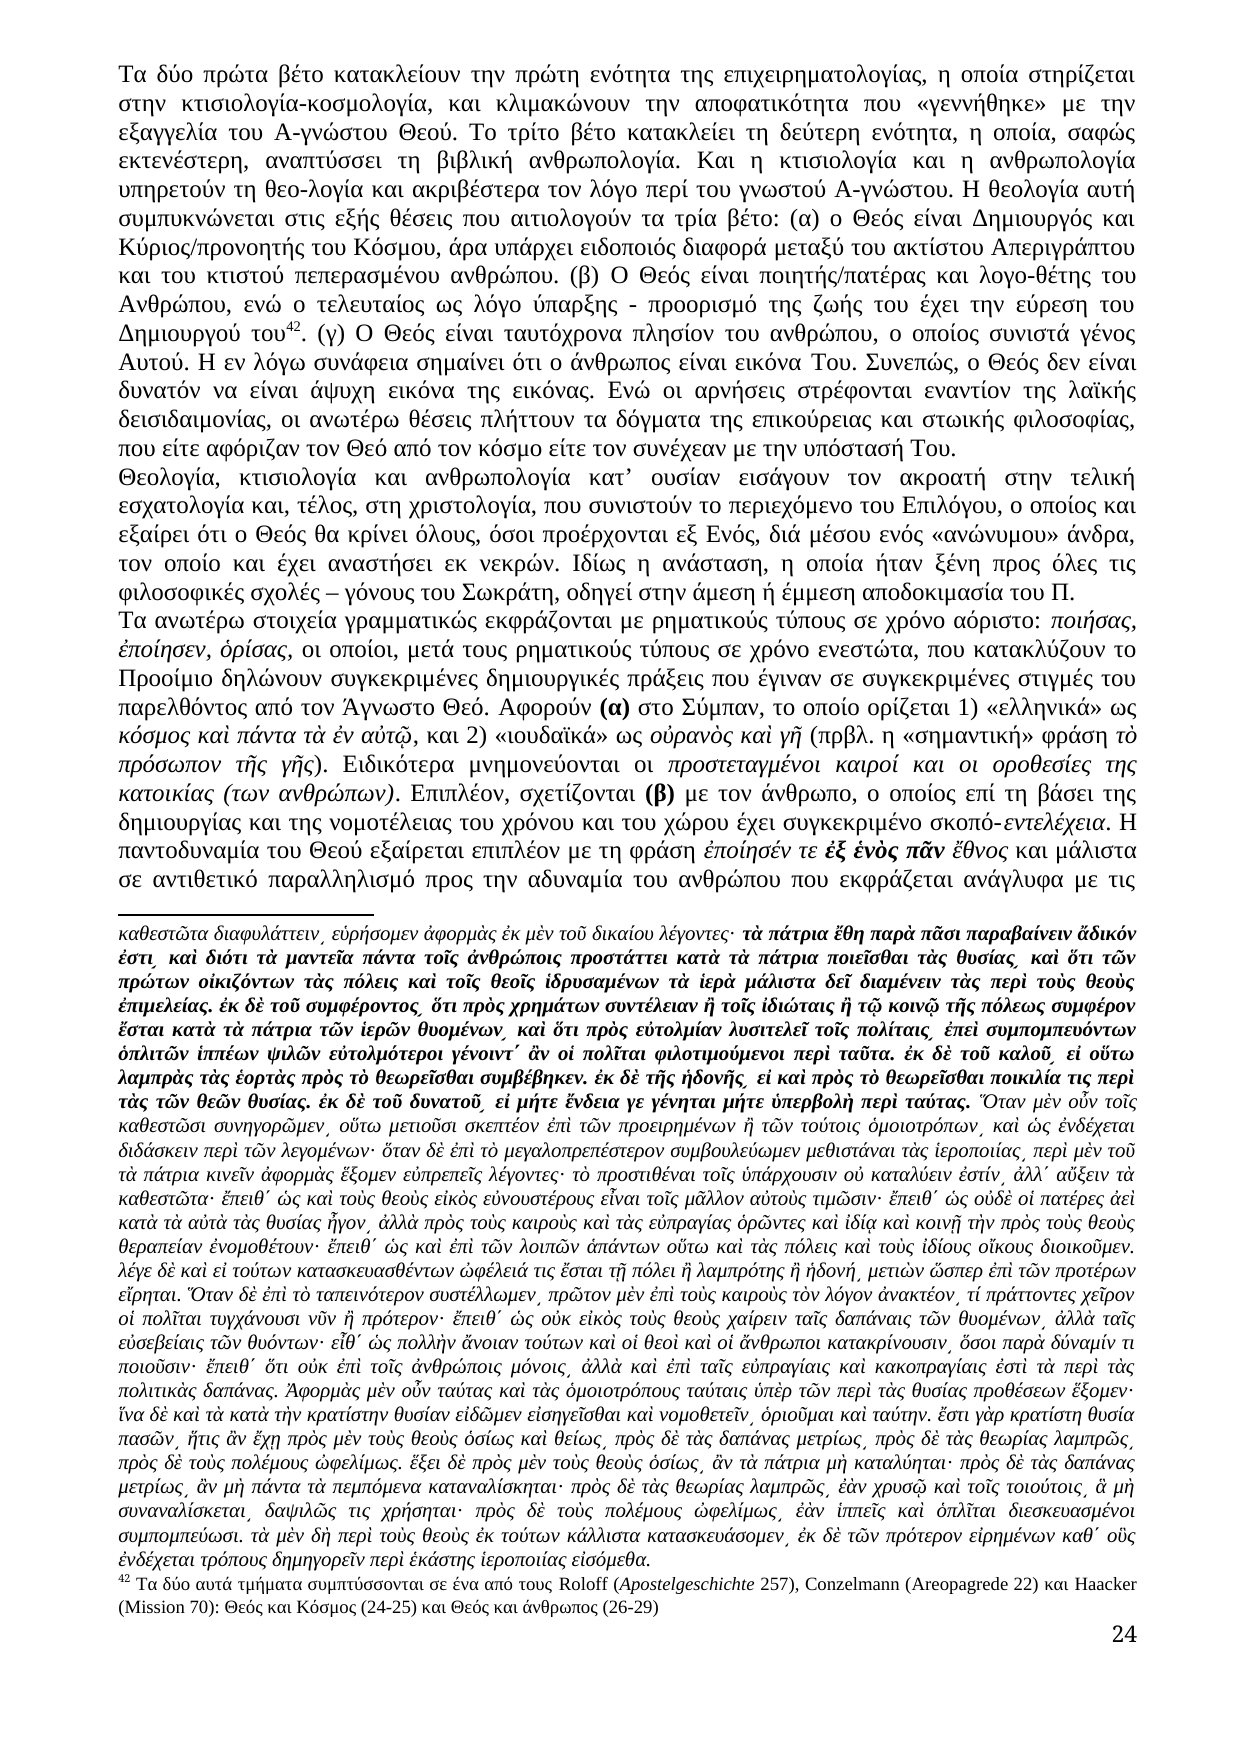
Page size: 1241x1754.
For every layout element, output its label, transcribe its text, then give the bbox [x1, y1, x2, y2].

text Τα δύο πρώτα βέτο κατακλείουν την πρώτη ενότητα της επιχειρηματολογίας, η οποία στηρίζεται στην κτισιολογία-κοσμολογία, και κλιμακώνουν την αποφατικότητα που «γεννήθηκε» με την εξαγγελία του Α-γνώστου Θεού. Το τρίτο βέτο κατακλείει τη δεύτερη ενότητα, η οποία, σαφώς εκτενέστερη, αναπτύσσει τη βιβλική ανθρωπολογία. Και η κτισιολογία και η ανθρωπολογία υπηρετούν τη θεο-λογία και ακριβέστερα τον λόγο περί του γνωστού Α-γνώστου. Η θεολογία αυτή συμπυκνώνεται στις εξής θέσεις που αιτιολογούν τα τρία βέτο: (α) ο Θεός είναι Δημιουργός και Κύριος/προνοητής του Κόσμου, άρα υπάρχει ειδοποιός διαφορά μεταξύ του ακτίστου Απεριγράπτου και του κτιστού πεπερασμένου ανθρώπου. (β) ο Θεός είναι ποιητής/πατέρας και λογο-θέτης του Ανθρώπου, ενώ ο τελευταίος ως λόγο ύπαρξης - προορισμό της ζωής του έχει την εύρεση του Δημιουργού του. (γ) Ο Θεός είναι ταυτόχρονα πλησίον του ανθρώπου, ο οποίος συνιστά γένος Αυτού. Η εν λόγω συνάφεια σημαίνει ότι ο άνθρωπος είναι εικόνα του. Συνεπώς, ο Θεός δεν είναι δυνατόν να είναι άψυχη εικόνα της εικόνας. Ενώ οι αρνήσεις στρέφονται εναντίον της λαϊκής δεισιδαιμονίας, οι ανωτέρω θέσεις πλήττουν τα δόγματα της επικούρειας και στωικής φιλοσοφίας, που είτε αφόριζαν τον Θεό από τον κόσμο είτε τον συνέχεαν με την υπόστασή Του. [118, 59, 1137, 462]
text Θεολογία, κτισιολογία και ανθρωπολογία κατ’ ουσίαν εισάγουν τον ακροατή στην τελική εσχατολογία και, τέλος, στη χριστολογία, που συνιστούν το περιεχόμενο του Επιλόγου, ο οποίος και εξαίρει ότι ο Θεός θα κρίνει όλους, όσοι προέρχονται εξ Ενός, διά μέσου ενός «ανώνυμου» άνδρα, τον οποίο και έχει αναστήσει εκ νεκρών. Ιδίως η ανάσταση, η οποία ήταν ξένη προς όλες τις φιλοσοφικές σχολές – γόνους του Σωκράτη, οδηγεί στην άμεση ή έμμεση αποδοκιμασία του Π. [118, 462, 1137, 605]
text Τα ανωτέρω στοιχεία γραμματικώς εκφράζονται με ρηματικούς τύπους σε χρόνο αόριστο: ποιήσας, ἐποίησεν, ὁρίσας, οι οποίοι, μετά τους ρηματικούς τύπους σε χρόνο ενεστώτα, που κατακλύζουν το Προοίμιο δηλώνουν συγκεκριμένες δημιουργικές πράξεις που έγιναν σε συγκεκριμένες στιγμές του παρελθόντος από τον Άγνωστο Θεό. αφορούν (α) στο σύμπαν, το οποίο ορίζεται 1) «ελληνικά» ως κόσμος καὶ πάντα τὰ ἐν αὐτῷ, και 2) «ιουδαϊκά» ως οὐρανὸς καὶ γῆ (πρβλ. η «σημαντική» φράση τὸ πρόσωπον τῆς γῆς). Ειδικότερα μνημονεύονται οι προστεταγμένοι καιροί και οι οροθεσίες της κατοικίας (των ανθρώπων). Επιπλέον, σχετίζονται (β) με τον άνθρωπο, ο οποίος επί τη βάσει της δημιουργίας και της νομοτέλειας του χρόνου και του χώρου έχει συγκεκριμένο σκοπό-εντελέχεια. Η παντοδυναμία του Θεού εξαίρεται επιπλέον με τη φράση ἐποίησέν τε ἐξ ἑνὸς πᾶν ἔθνος και μάλιστα σε αντιθετικό παραλληλισμό προς την αδυναμία του ανθρώπου που εκφράζεται ανάγλυφα με τις υποθετικές προτάσεις κατ’ ευκτικήν αορίστου εἰ ἄρα γε ψηλαφήσειαν αὐτὸν καὶ εὕροιεν, καί γε οὐ μακρὰν ἀπὸ ἑνὸς ἑκάστου ἡμῶν ὑπάρχοντα. Με πολλούς ρηματικούς τύπους σε χρόνο ενεστώτα ὑπάρχων (δύο φορές), κατοικεῖ, διδούς, θεραπεύεται προσδεόμενος (υποκείμενο της μετοχής ο Θεός) και ζῶμεν, κινούμεθα, ἐσμὲν (δύο φορές), ὑπάρχοντες, ὀφείλομεν, νομίζειν (με υποκείμενο τον άνθρωπο) εξαίρεται: (α) η ύπαρξη και παρουσία /πρόνοια του Θεού, ο οποίος υπάρχει ως κύριος χορηγώντας-δίνοντας ζωή και πνοή και τα πάντα και μάλιστα χωρίς να είναι μακριά μας (γι’ αυτό και ζῶμεν καὶ κινούμεθα καὶ ἐσμὲν) όντας ανενδεής ναών, θυσιών και ειδώλων. (β) η εξάρτηση του ανθρώπου από τον Θεό και η απόλυτη αποτυχία του ανθρώπου να εκπληρώσει τον προορισμό του, δηλαδή την ανεύρεση του Πατέρα του. [118, 605, 1137, 893]
